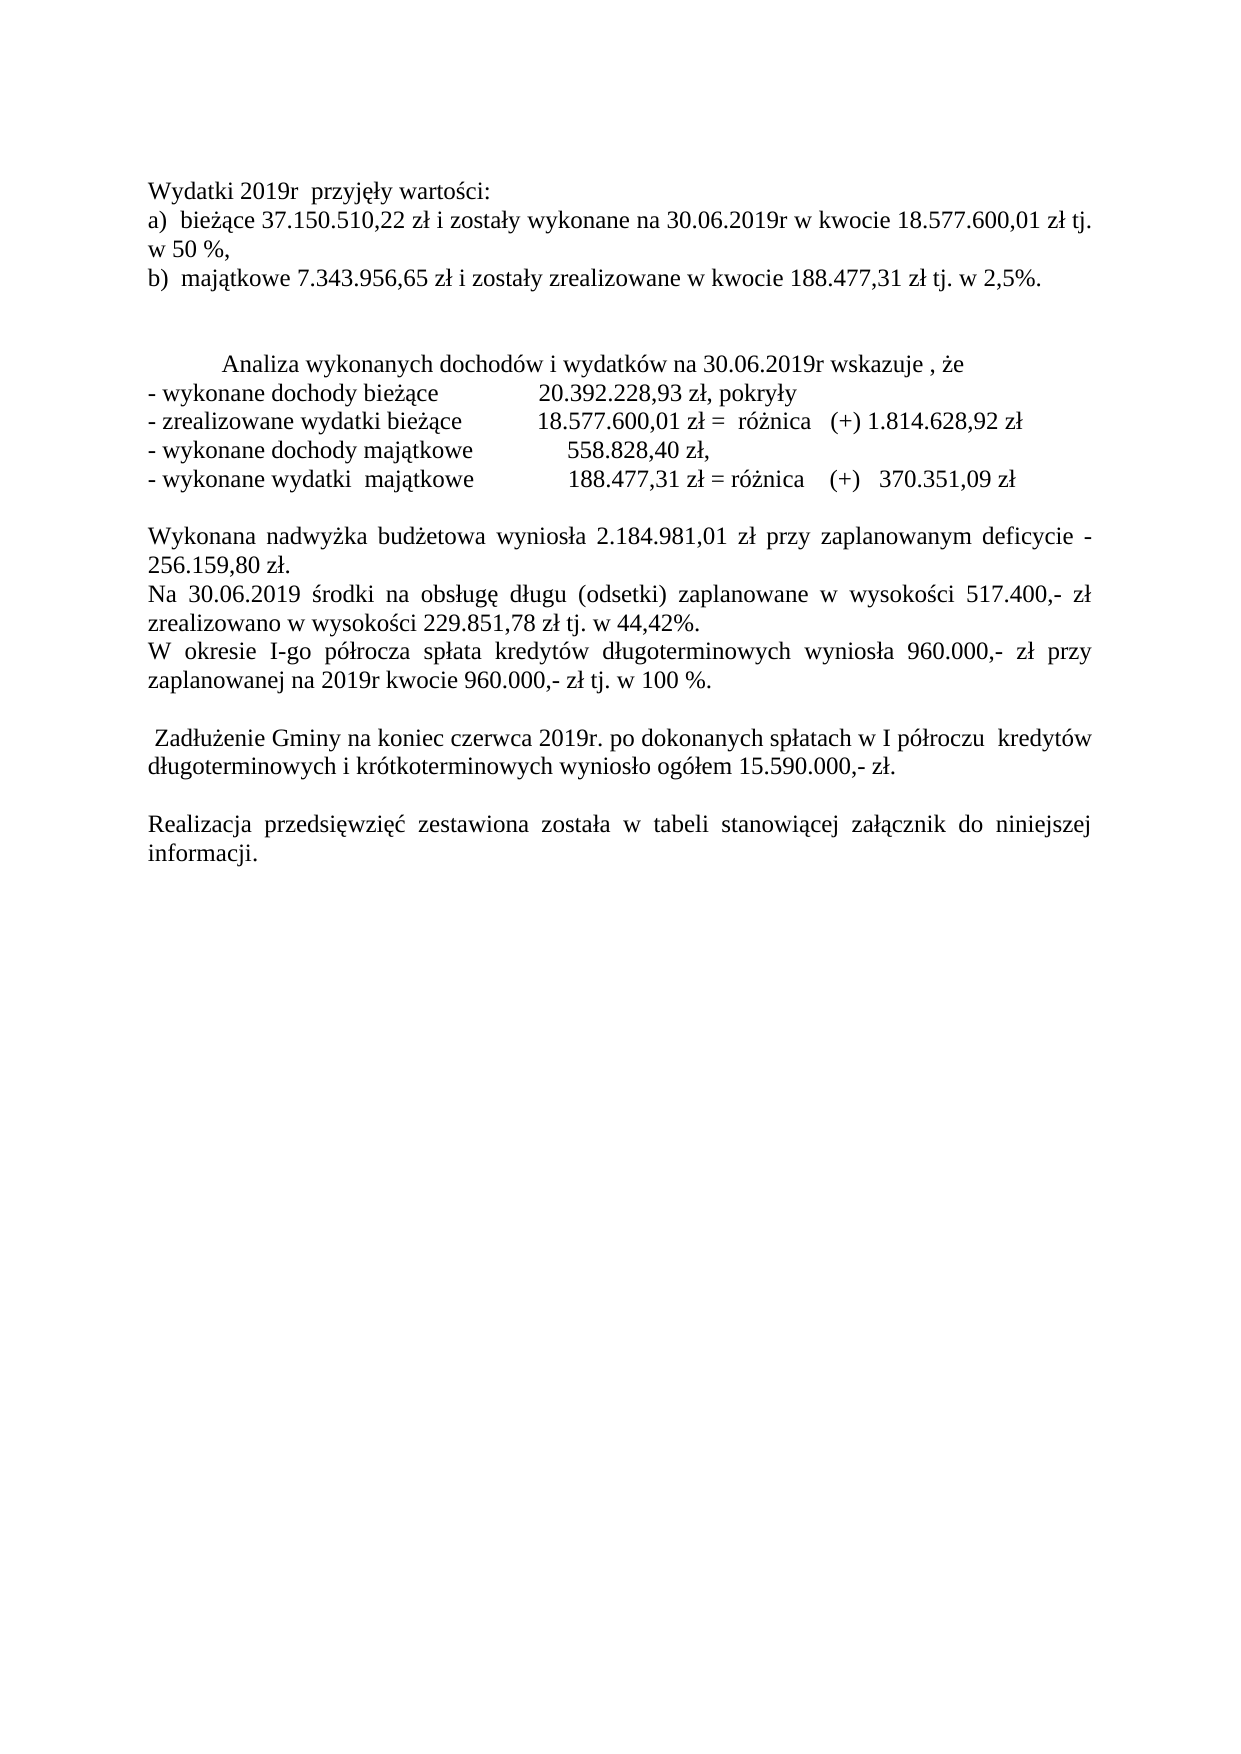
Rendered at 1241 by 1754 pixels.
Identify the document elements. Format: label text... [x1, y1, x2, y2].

text - zrealizowane wydatki bieżące 18.577.600,01 zł = różnica (+) 1.814.628,92 zł [148, 406, 1093, 435]
text - wykonane wydatki majątkowe 188.477,31 zł = różnica (+) 370.351,09 zł [148, 464, 1093, 493]
text - wykonane dochody bieżące 20.392.228,93 zł, pokryły [148, 378, 1093, 406]
text Zadłużenie Gminy na koniec czerwca 2019r. po dokonanych spłatach w I półroczu kredytów długoterminowych i krótkoterminowych wyniosło ogółem 15.590.000,- zł. [148, 723, 1093, 780]
text b) majątkowe 7.343.956,65 zł i zostały zrealizowane w kwocie 188.477,31 zł tj. w 2,5%. [148, 263, 1093, 291]
text Na 30.06.2019 środki na obsługę długu (odsetki) zaplanowane w wysokości 517.400,- zł zrealizowano w wysokości 229.851,78 zł tj. w 44,42%. [148, 579, 1093, 636]
text a) bieżące 37.150.510,22 zł i zostały wykonane na 30.06.2019r w kwocie 18.577.600,01 zł tj. w 50 %, [148, 205, 1093, 263]
text Wykonana nadwyżka budżetowa wyniosła 2.184.981,01 zł przy zaplanowanym deficycie -256.159,80 zł. [148, 521, 1093, 579]
text Wydatki 2019r przyjęły wartości: [148, 176, 1093, 205]
text W okresie I-go półrocza spłata kredytów długoterminowych wyniosła 960.000,- zł przy zaplanowanej na 2019r kwocie 960.000,- zł tj. w 100 %. [148, 636, 1093, 694]
text Analiza wykonanych dochodów i wydatków na 30.06.2019r wskazuje , że [148, 349, 1093, 378]
text - wykonane dochody majątkowe 558.828,40 zł, [148, 435, 1093, 464]
text Realizacja przedsięwzięć zestawiona została w tabeli stanowiącej załącznik do niniejszej informacji. [148, 809, 1093, 866]
